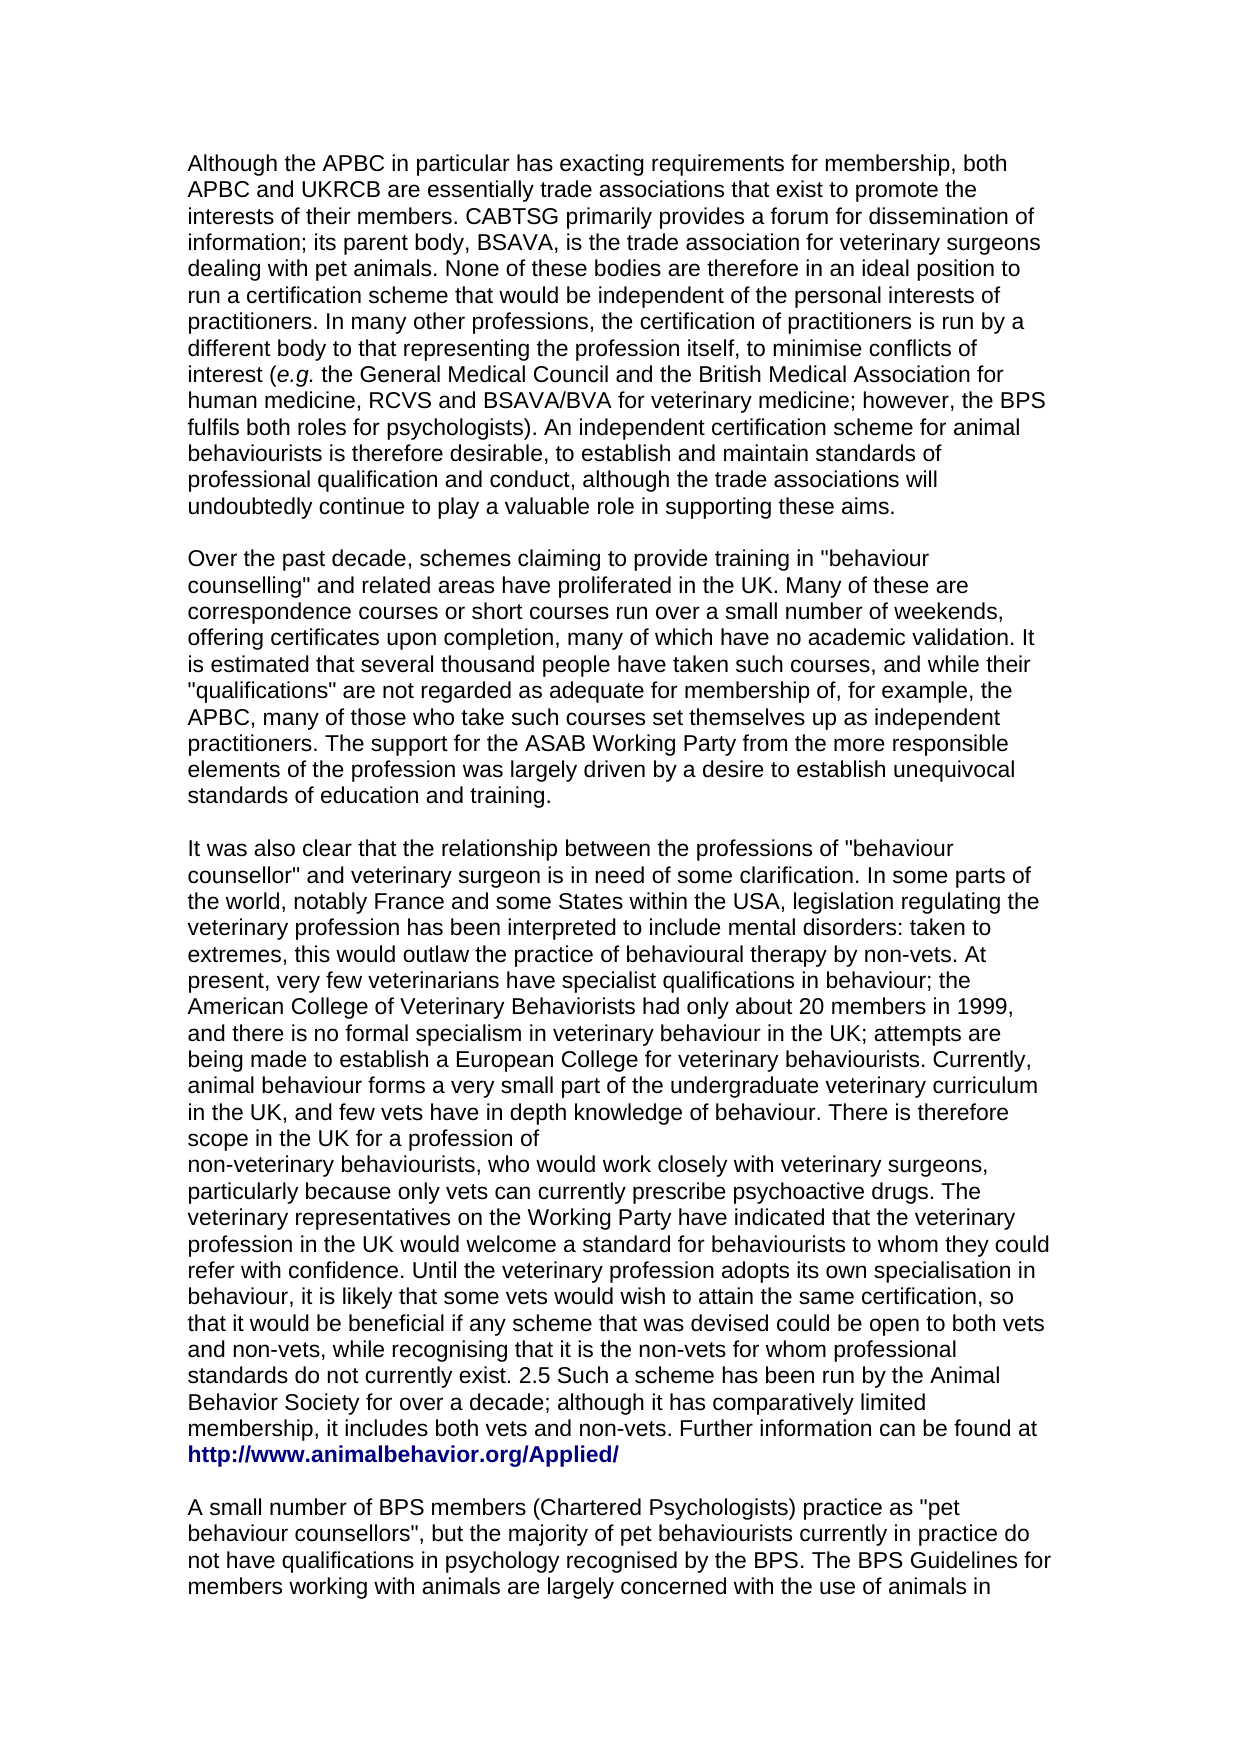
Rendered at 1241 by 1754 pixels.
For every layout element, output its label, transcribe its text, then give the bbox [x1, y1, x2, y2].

text Although the APBC in particular has exacting requirements for membership, both APBC and UKRCB are essentially trade associations that exist to promote the interests of their members. CABTSG primarily provides a forum for dissemination of information; its parent body, BSAVA, is the trade association for veterinary surgeons dealing with pet animals. None of these bodies are therefore in an ideal position to run a certification scheme that would be independent of the personal interests of practitioners. In many other professions, the certification of practitioners is run by a different body to that representing the profession itself, to minimise conflicts of interest (e.g. the General Medical Council and the British Medical Association for human medicine, RCVS and BSAVA/BVA for veterinary medicine; however, the BPS fulfils both roles for psychologists). An independent certification scheme for animal behaviourists is therefore desirable, to establish and maintain standards of professional qualification and conduct, although the trade associations will undoubtedly continue to play a valuable role in supporting these aims. [187, 150, 1053, 519]
text Over the past decade, schemes claiming to provide training in "behaviour counselling" and related areas have proliferated in the UK. Many of these are correspondence courses or short courses run over a small number of weekends, offering certificates upon completion, many of which have no academic validation. It is estimated that several thousand people have taken such courses, and while their "qualifications" are not regarded as adequate for membership of, for example, the APBC, many of those who take such courses set themselves up as independent practitioners. The support for the ASAB Working Party from the more responsible elements of the profession was largely driven by a desire to establish unequivocal standards of education and training. [187, 545, 1053, 809]
text non-veterinary behaviourists, who would work closely with veterinary surgeons, particularly because only vets can currently prescribe psychoactive drugs. The veterinary representatives on the Working Party have indicated that the veterinary profession in the UK would welcome a standard for behaviourists to whom they could refer with confidence. Until the veterinary profession adopts its own specialisation in behaviour, it is likely that some vets would wish to attain the same certification, so that it would be beneficial if any scheme that was devised could be open to both vets and non-vets, while recognising that it is the non-vets for whom professional standards do not currently exist. 2.5 Such a scheme has been run by the Animal Behavior Society for over a decade; although it has comparatively limited membership, it includes both vets and non-vets. Further information can be found at http://www.animalbehavior.org/Applied/ [187, 1151, 1053, 1468]
text It was also clear that the relationship between the professions of "behaviour counsellor" and veterinary surgeon is in need of some clarification. In some parts of the world, notably France and some States within the USA, legislation regulating the veterinary profession has been interpreted to include mental disorders: taken to extremes, this would outlaw the practice of behavioural therapy by non-vets. At present, very few veterinarians have specialist qualifications in behaviour; the American College of Veterinary Behaviorists had only about 20 members in 1999, and there is no formal specialism in veterinary behaviour in the UK; attempts are being made to establish a European College for veterinary behaviourists. Currently, animal behaviour forms a very small part of the undergraduate veterinary curriculum in the UK, and few vets have in depth knowledge of behaviour. There is therefore scope in the UK for a profession of [187, 835, 1053, 1151]
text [187, 1494, 1053, 1599]
